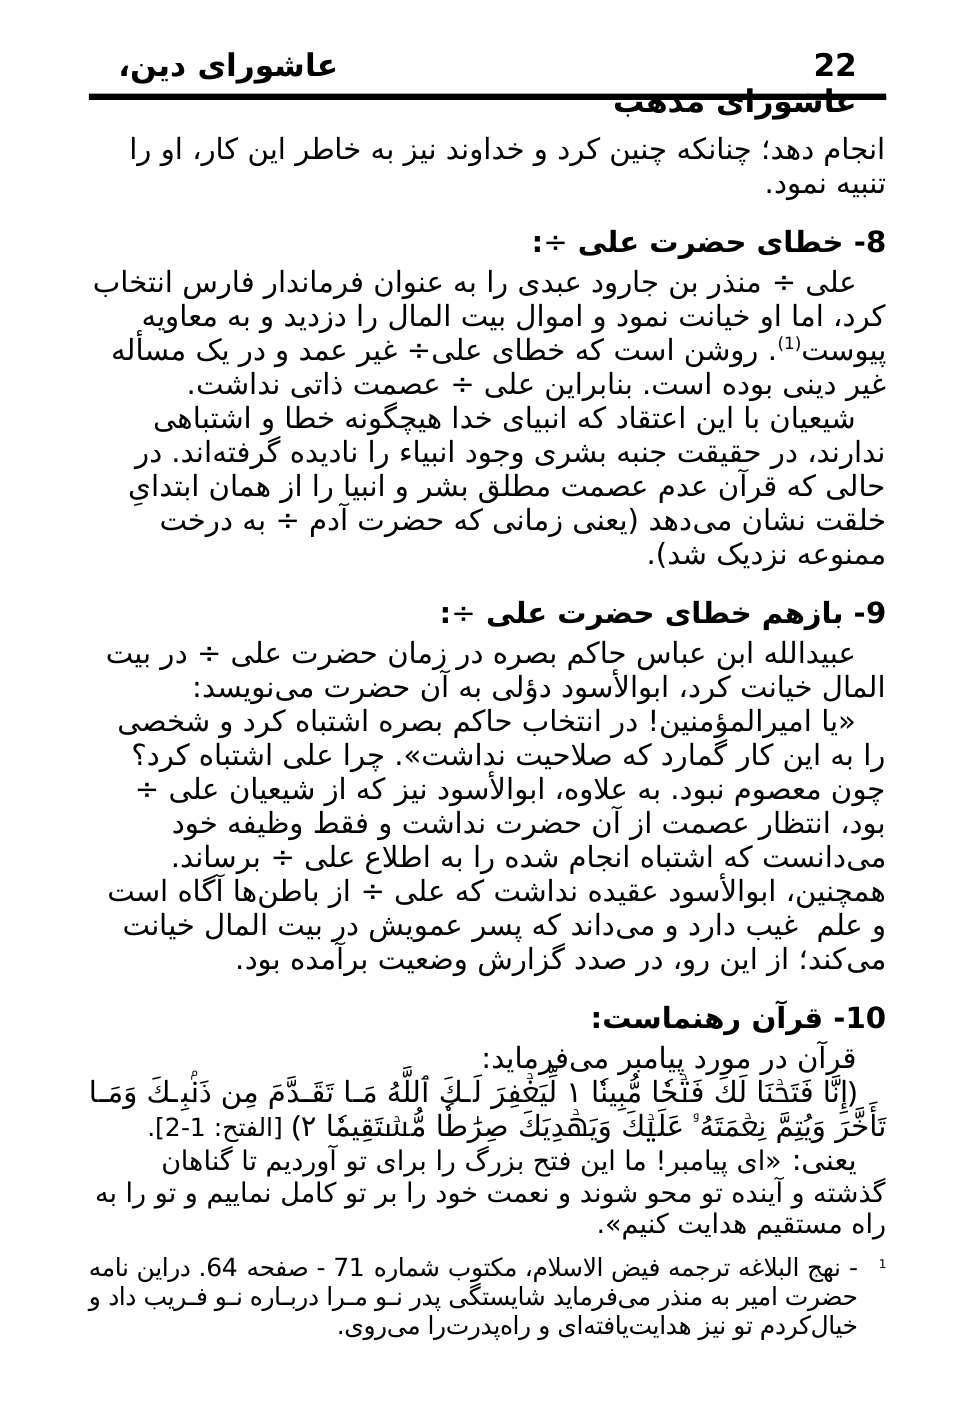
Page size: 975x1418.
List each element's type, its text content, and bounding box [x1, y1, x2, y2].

text 8- خطای حضرت علی ÷: [89, 225, 886, 259]
text علی ÷ منذر بن جارود عبدی را به عنوان فرماندار فارس انتخاب کرد، اما او خیانت نمود و اموال بیت المال را دزدید و به معاویه پیوست(). روشن است که خطای علی÷ غیر عمد و در یک مسأله غیر دینی بوده است. بنابراین علی ÷ عصمت ذاتی نداشت. [89, 266, 886, 401]
text 9- بازهم خطای حضرت علی ÷: [89, 596, 886, 630]
text عبیدالله ابن عباس حاکم بصره در زمان حضرت علی ÷ در بیت المال خیانت کرد، ابوالأسود دؤلی به آن حضرت می‌نویسد: [89, 636, 886, 704]
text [89, 132, 886, 200]
text «یا امیرالمؤمنین! در انتخاب حاکم بصره اشتباه کرد و شخصی را به این کار گمارد که صلاحیت نداشت». چرا علی اشتباه کرد؟ چون معصوم نبود. به علاوه، ابوالأسود نیز که از شیعیان علی ÷ بود، انتظار عصمت از آن حضرت نداشت و فقط وظیفه خود می‌دانست که اشتباه انجام شده را به اطلاع علی ÷ برساند. همچنین، ابوالأسود عقیده نداشت که علی ÷ از باطن‌ها آگاه است و علم غیب دارد و می‌داند که پسر عمویش در بیت المال خیانت می‌کند؛ از این رو، در صدد گزارش وضعیت برآمده بود. [89, 704, 886, 976]
text یعنی: «ای پیامبر! ما این فتح بزرگ را برای تو آوردیم تا گناهان گذشته و آینده تو محو شوند و نعمت خود را بر تو کامل نماییم و تو را به راه مستقیم هدایت کنیم». [89, 1143, 886, 1240]
text 10- قرآن رهنماست: [89, 1001, 886, 1035]
text شیعیان با این اعتقاد که انبیای خدا هیچگونه خطا و اشتباهی ندارند، در حقیقت جنبه بشری وجود انبیاء را نادیده گرفته‌اند. در حالی که قرآن عدم عصمت مطلق بشر و انبیا را از همان ابتدایِ خلقت نشان می‌دهد (یعنی زمانی که حضرت آدم ÷ به درخت ممنوعه نزدیک شد). [89, 401, 886, 571]
text قرآن در مورد پیامبر می‌فرماید: [89, 1041, 886, 1075]
text ﴿إِنَّا فَتَحۡنَا لَكَ فَتۡحٗا مُّبِينٗا ١ لِّيَغۡفِرَ لَكَ ٱللَّهُ مَا تَقَدَّمَ مِن ذَنۢبِكَ وَمَا تَأَخَّرَ وَيُتِمَّ نِعۡمَتَهُۥ عَلَيۡكَ وَيَهۡدِيَكَ صِرَٰطٗا مُّسۡتَقِيمٗا ٢﴾ [الفتح: 1-2]. [89, 1075, 886, 1143]
